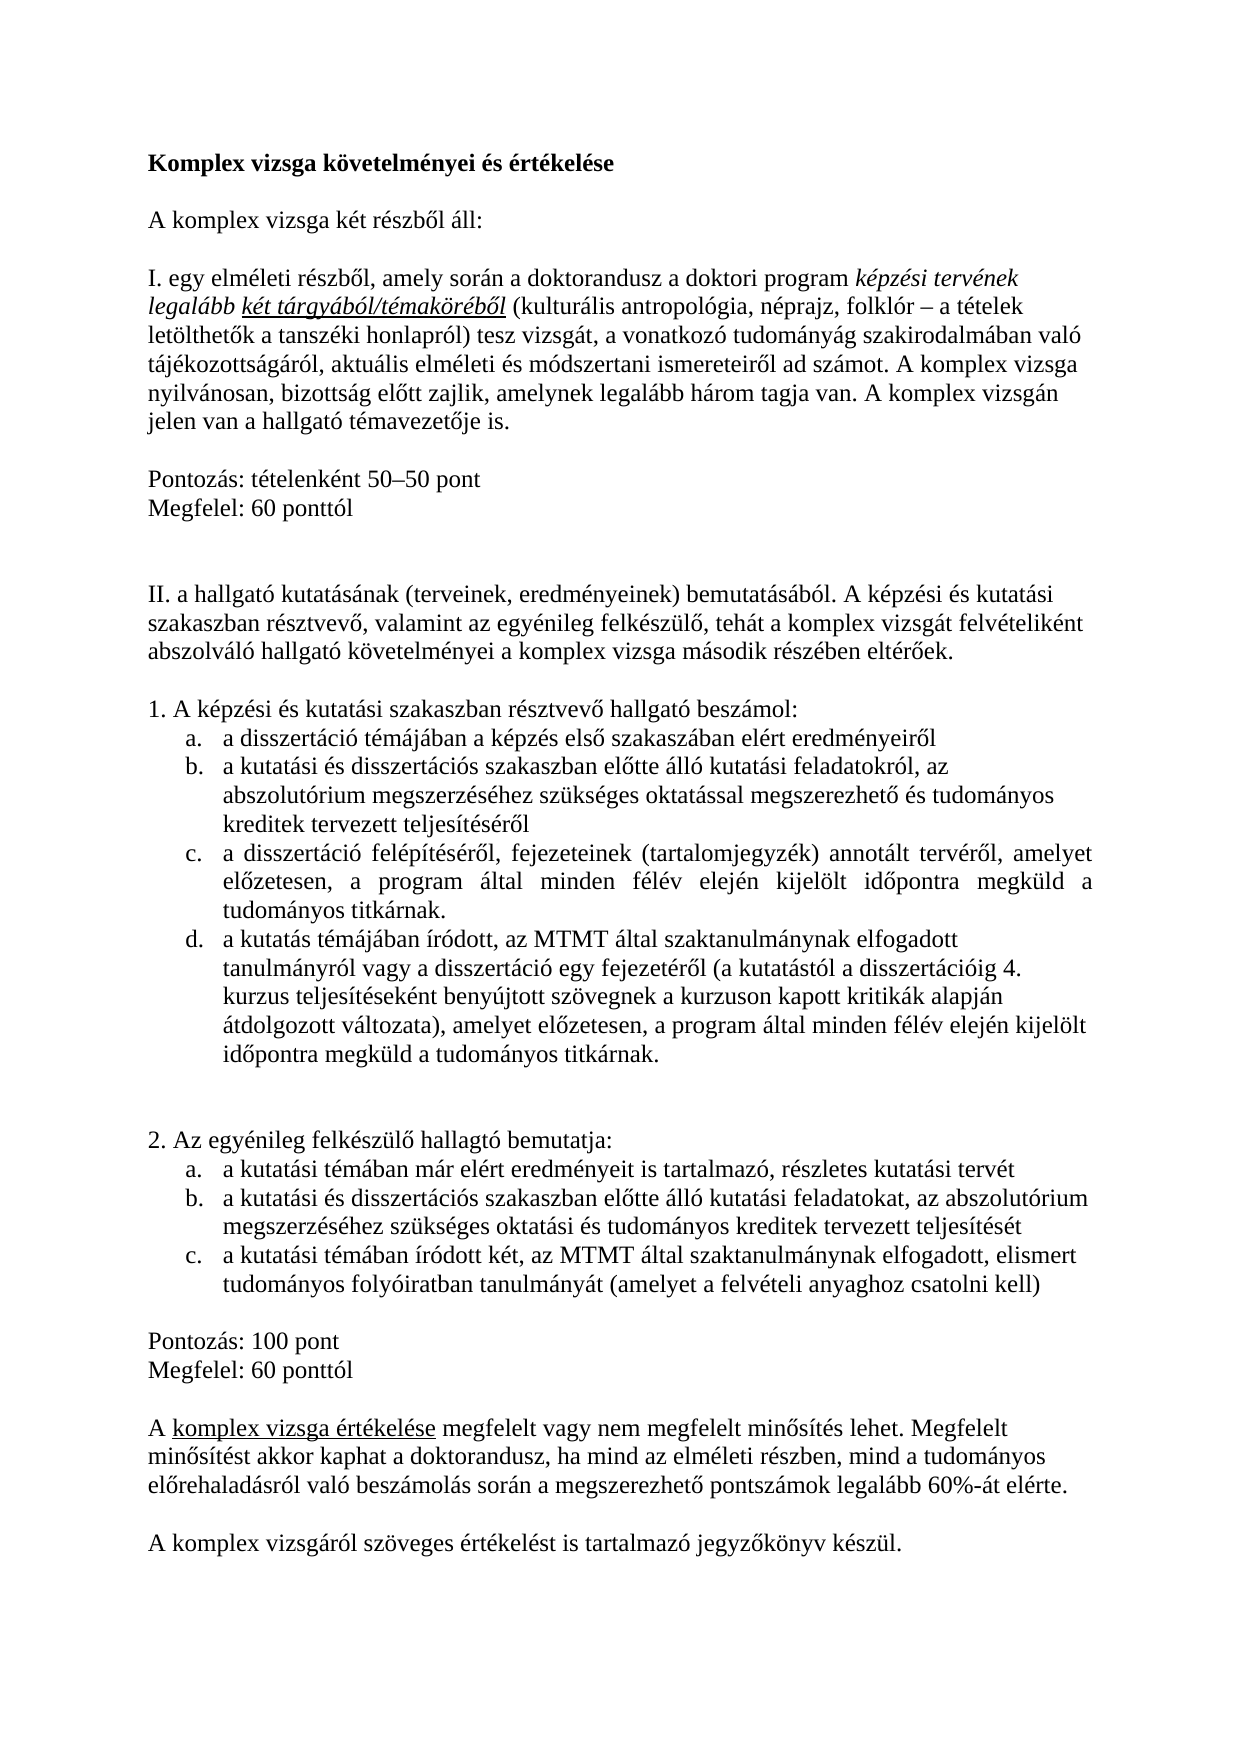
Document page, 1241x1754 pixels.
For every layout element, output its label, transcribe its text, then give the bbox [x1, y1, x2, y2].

text 1. A képzési és kutatási szakaszban résztvevő hallgató beszámol: [148, 694, 1092, 723]
list a kutatási témában már elért eredményeit is tartalmazó, részletes kutatási tervét [185, 1154, 1092, 1183]
text 2. Az egyénileg felkészülő hallagtó bemutatja: [148, 1125, 1092, 1154]
list a kutatás témájában íródott, az MTMT által szaktanulmánynak elfogadott tanulmányról vagy a disszertáció egy fejezetéről (a kutatástól a disszertációig 4. kurzus teljesítéseként benyújtott szövegnek a kurzuson kapott kritikák alapján átdolgozott változata), amelyet előzetesen, a program által minden félév elején kijelölt időpontra megküld a tudományos titkárnak. [185, 924, 1092, 1068]
text Komplex vizsga követelményei és értékelése [148, 148, 1092, 176]
text A komplex vizsga értékelése megfelelt vagy nem megfelelt minősítés lehet. Megfelelt minősítést akkor kaphat a doktorandusz, ha mind az elméleti részben, mind a tudományos előrehaladásról való beszámolás során a megszerezhető pontszámok legalább 60%-át elérte. [148, 1413, 1092, 1499]
list a kutatási és disszertációs szakaszban előtte álló kutatási feladatokat, az abszolutórium megszerzéséhez szükséges oktatási és tudományos kreditek tervezett teljesítését [185, 1183, 1092, 1240]
text Megfelel: 60 ponttól [148, 493, 1092, 521]
text II. a hallgató kutatásának (terveinek, eredményeinek) bemutatásából. A képzési és kutatási szakaszban résztvevő, valamint az egyénileg felkészülő, tehát a komplex vizsgát felvételiként abszolváló hallgató követelményei a komplex vizsga második részében eltérőek. [148, 579, 1092, 665]
text Megfelel: 60 ponttól [148, 1355, 1092, 1384]
list a disszertáció témájában a képzés első szakaszában elért eredményeiről [185, 723, 1092, 751]
text Pontozás: tételenként 50–50 pont [148, 464, 1092, 493]
list a kutatási témában íródott két, az MTMT által szaktanulmánynak elfogadott, elismert tudományos folyóiratban tanulmányát (amelyet a felvételi anyaghoz csatolni kell) [185, 1240, 1092, 1298]
text Pontozás: 100 pont [148, 1326, 1092, 1355]
text A komplex vizsgáról szöveges értékelést is tartalmazó jegyzőkönyv készül. [148, 1528, 1092, 1556]
list a disszertáció felépítéséről, fejezeteinek (tartalomjegyzék) annotált tervéről, amelyet előzetesen, a program által minden félév elején kijelölt időpontra megküld a tudományos titkárnak. [185, 838, 1092, 924]
text I. egy elméleti részből, amely során a doktorandusz a doktori program képzési tervének legalább két tárgyából/témaköréből (kulturális antropológia, néprajz, folklór – a tételek letölthetők a tanszéki honlapról) tesz vizsgát, a vonatkozó tudományág szakirodalmában való tájékozottságáról, aktuális elméleti és módszertani ismereteiről ad számot. A komplex vizsga nyilvánosan, bizottság előtt zajlik, amelynek legalább három tagja van. A komplex vizsgán jelen van a hallgató témavezetője is. [148, 263, 1092, 435]
text A komplex vizsga két részből áll: [148, 205, 1092, 234]
list a kutatási és disszertációs szakaszban előtte álló kutatási feladatokról, az abszolutórium megszerzéséhez szükséges oktatással megszerezhető és tudományos kreditek tervezett teljesítéséről [185, 751, 1092, 838]
